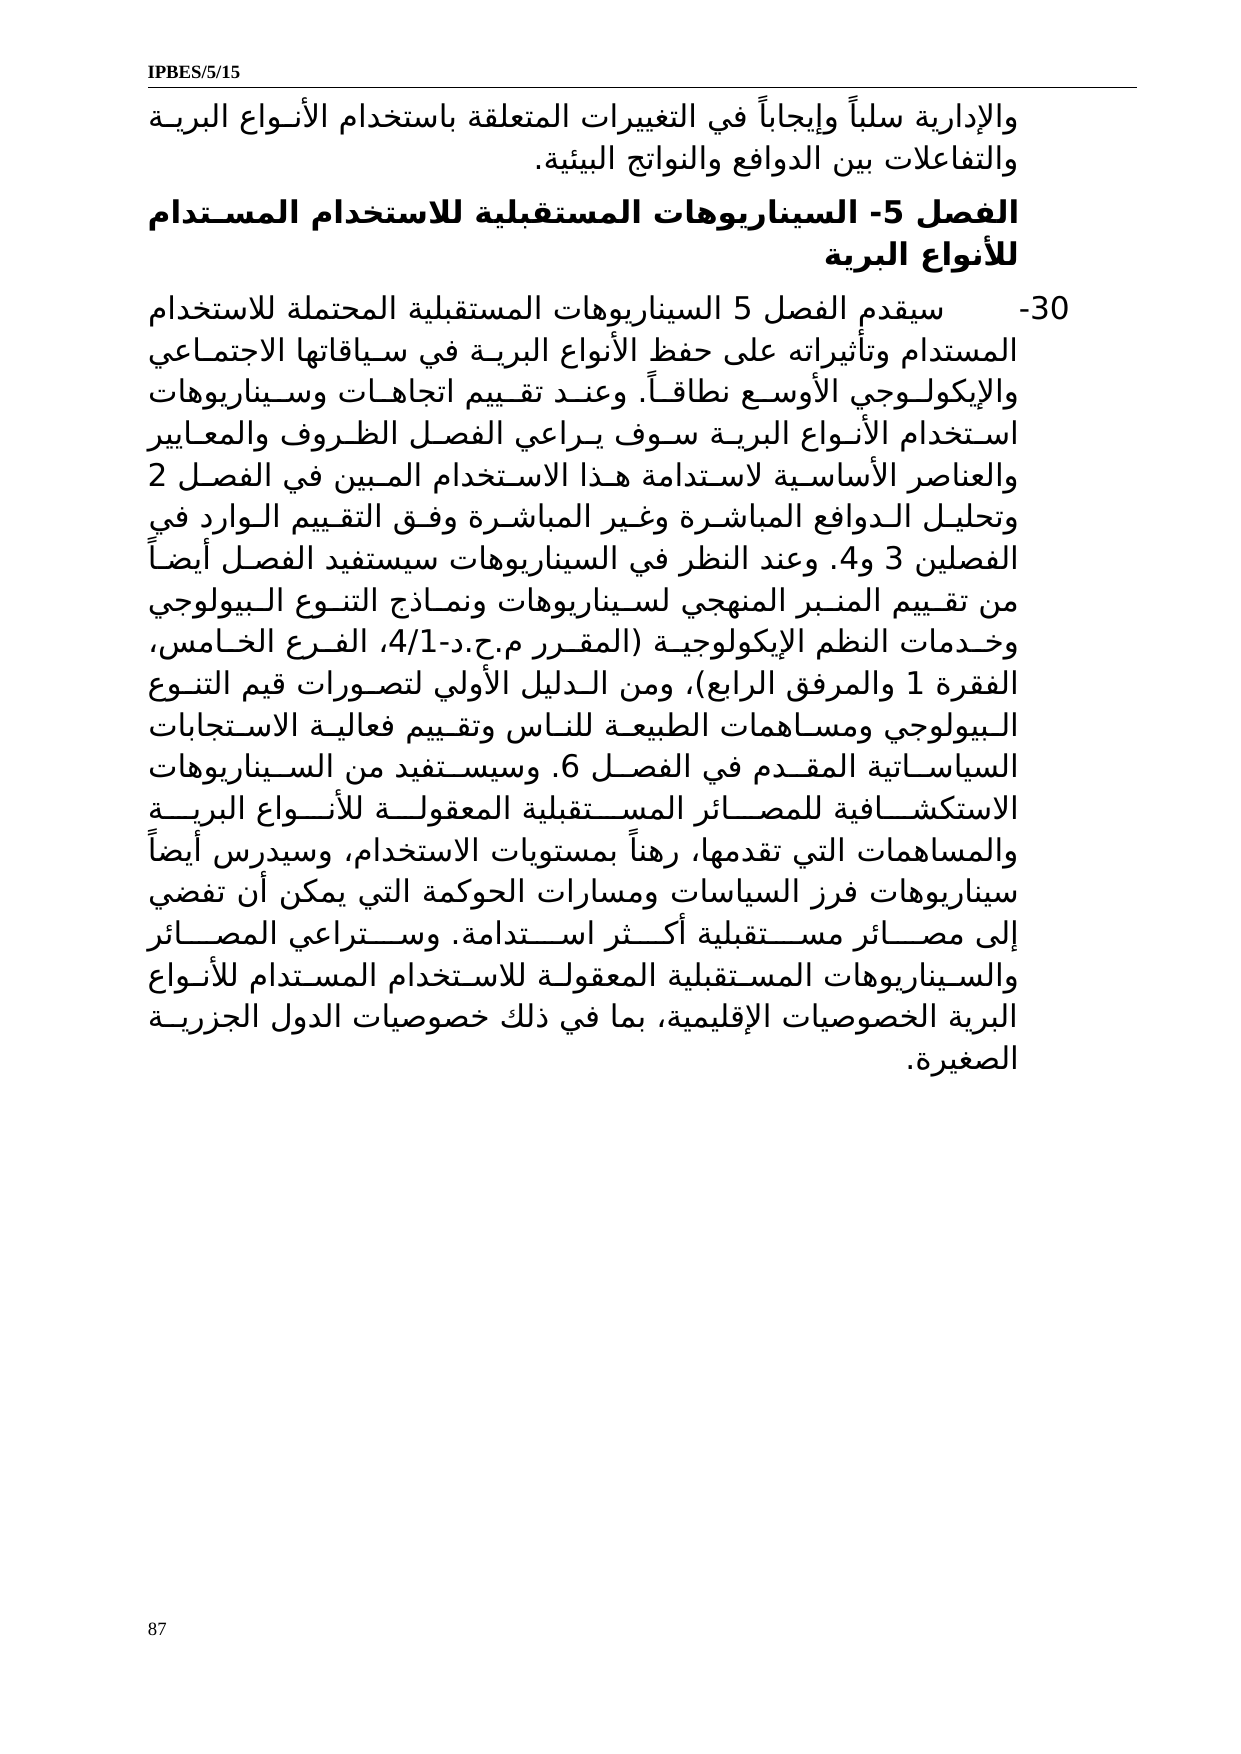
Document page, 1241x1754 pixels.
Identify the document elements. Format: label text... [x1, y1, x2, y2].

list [148, 94, 1019, 178]
text الفصل 5- السيناريوهات المستقبلية للاستخدام المستدام للأنواع البرية [148, 190, 1019, 274]
list سيقدم الفصل 5 السيناريوهات المستقبلية المحتملة للاستخدام المستدام وتأثيراته على حفظ الأنواع البرية في سياقاتها الاجتماعي والإيكولوجي الأوسع نطاقاً. وعند تقييم اتجاهات وسيناريوهات استخدام الأنواع البرية سوف يراعي الفصل الظروف والمعايير والعناصر الأساسية لاستدامة هذا الاستخدام المبين في الفصل 2 وتحليل الدوافع المباشرة وغير المباشرة وفق التقييم الوارد في الفصلين 3 و4. وعند النظر في السيناريوهات سيستفيد الفصل أيضاً من تقييم المنبر المنهجي لسيناريوهات ونماذج التنوع البيولوجي وخدمات النظم الإيكولوجية (المقرر م.ح.د-4/1، الفرع الخامس، الفقرة 1 والمرفق الرابع)، ومن الدليل الأولي لتصورات قيم التنوع البيولوجي ومساهمات الطبيعة للناس وتقييم فعالية الاستجابات السياساتية المقدم في الفصل 6. وسيستفيد من السيناريوهات الاستكشافية للمصائر المستقبلية المعقولة للأنواع البرية والمساهمات التي تقدمها، رهناً بمستويات الاستخدام، وسيدرس أيضاً سيناريوهات فرز السياسات ومسارات الحوكمة التي يمكن أن تفضي إلى مصائر مستقبلية أكثر استدامة. وستراعي المصائر والسيناريوهات المستقبلية المعقولة للاستخدام المستدام للأنواع البرية الخصوصيات الإقليمية، بما في ذلك خصوصيات الدول الجزرية الصغيرة. [148, 286, 1019, 1078]
